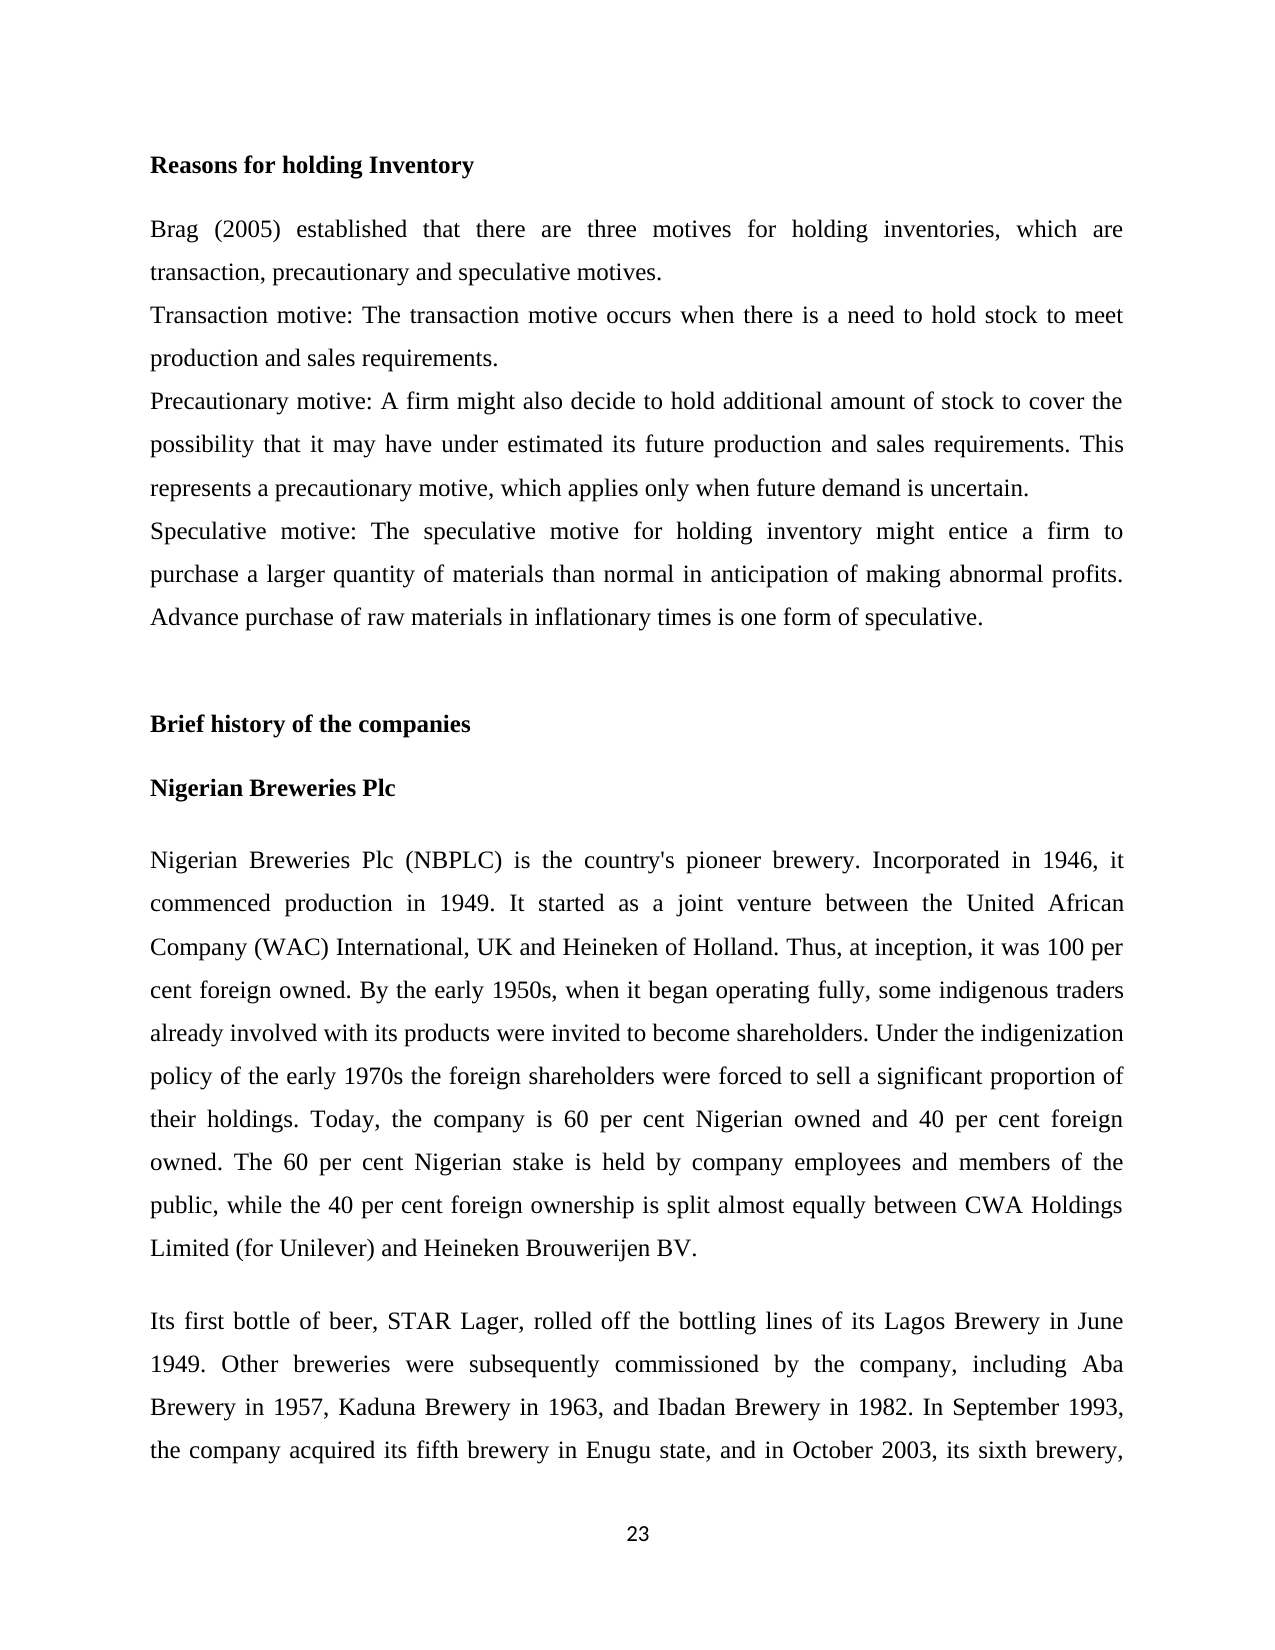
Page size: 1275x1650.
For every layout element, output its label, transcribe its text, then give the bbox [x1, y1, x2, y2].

text Transaction motive: The transaction motive occurs when there is a need to hold stock to meet production and sales requirements. [150, 300, 1125, 372]
list Reasons for holding Inventory [150, 150, 1125, 179]
text Nigerian Breweries Plc [150, 773, 1125, 802]
text Brag (2005) established that there are three motives for holding inventories, which are transaction, precautionary and speculative motives. [150, 214, 1125, 286]
text Precautionary motive: A firm might also decide to hold additional amount of stock to cover the possibility that it may have under estimated its future production and sales requirements. This represents a precautionary motive, which applies only when future demand is uncertain. [150, 386, 1125, 501]
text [150, 1306, 1125, 1464]
text Brief history of the companies [150, 709, 1125, 738]
text Nigerian Breweries Plc (NBPLC) is the country's pioneer brewery. Incorporated in 1946, it commenced production in 1949. It started as a joint venture between the United African Company (WAC) International, UK and Heineken of Holland. Thus, at inception, it was 100 per cent foreign owned. By the early 1950s, when it began operating fully, some indigenous traders already involved with its products were invited to become shareholders. Under the indigenization policy of the early 1970s the foreign shareholders were forced to sell a significant proportion of their holdings. Today, the company is 60 per cent Nigerian owned and 40 per cent foreign owned. The 60 per cent Nigerian stake is held by company employees and members of the public, while the 40 per cent foreign ownership is split almost equally between CWA Holdings Limited (for Unilever) and Heineken Brouwerijen BV. [150, 845, 1125, 1262]
text Speculative motive: The speculative motive for holding inventory might entice a firm to purchase a larger quantity of materials than normal in anticipation of making abnormal profits. Advance purchase of raw materials in inflationary times is one form of speculative. [150, 516, 1125, 631]
